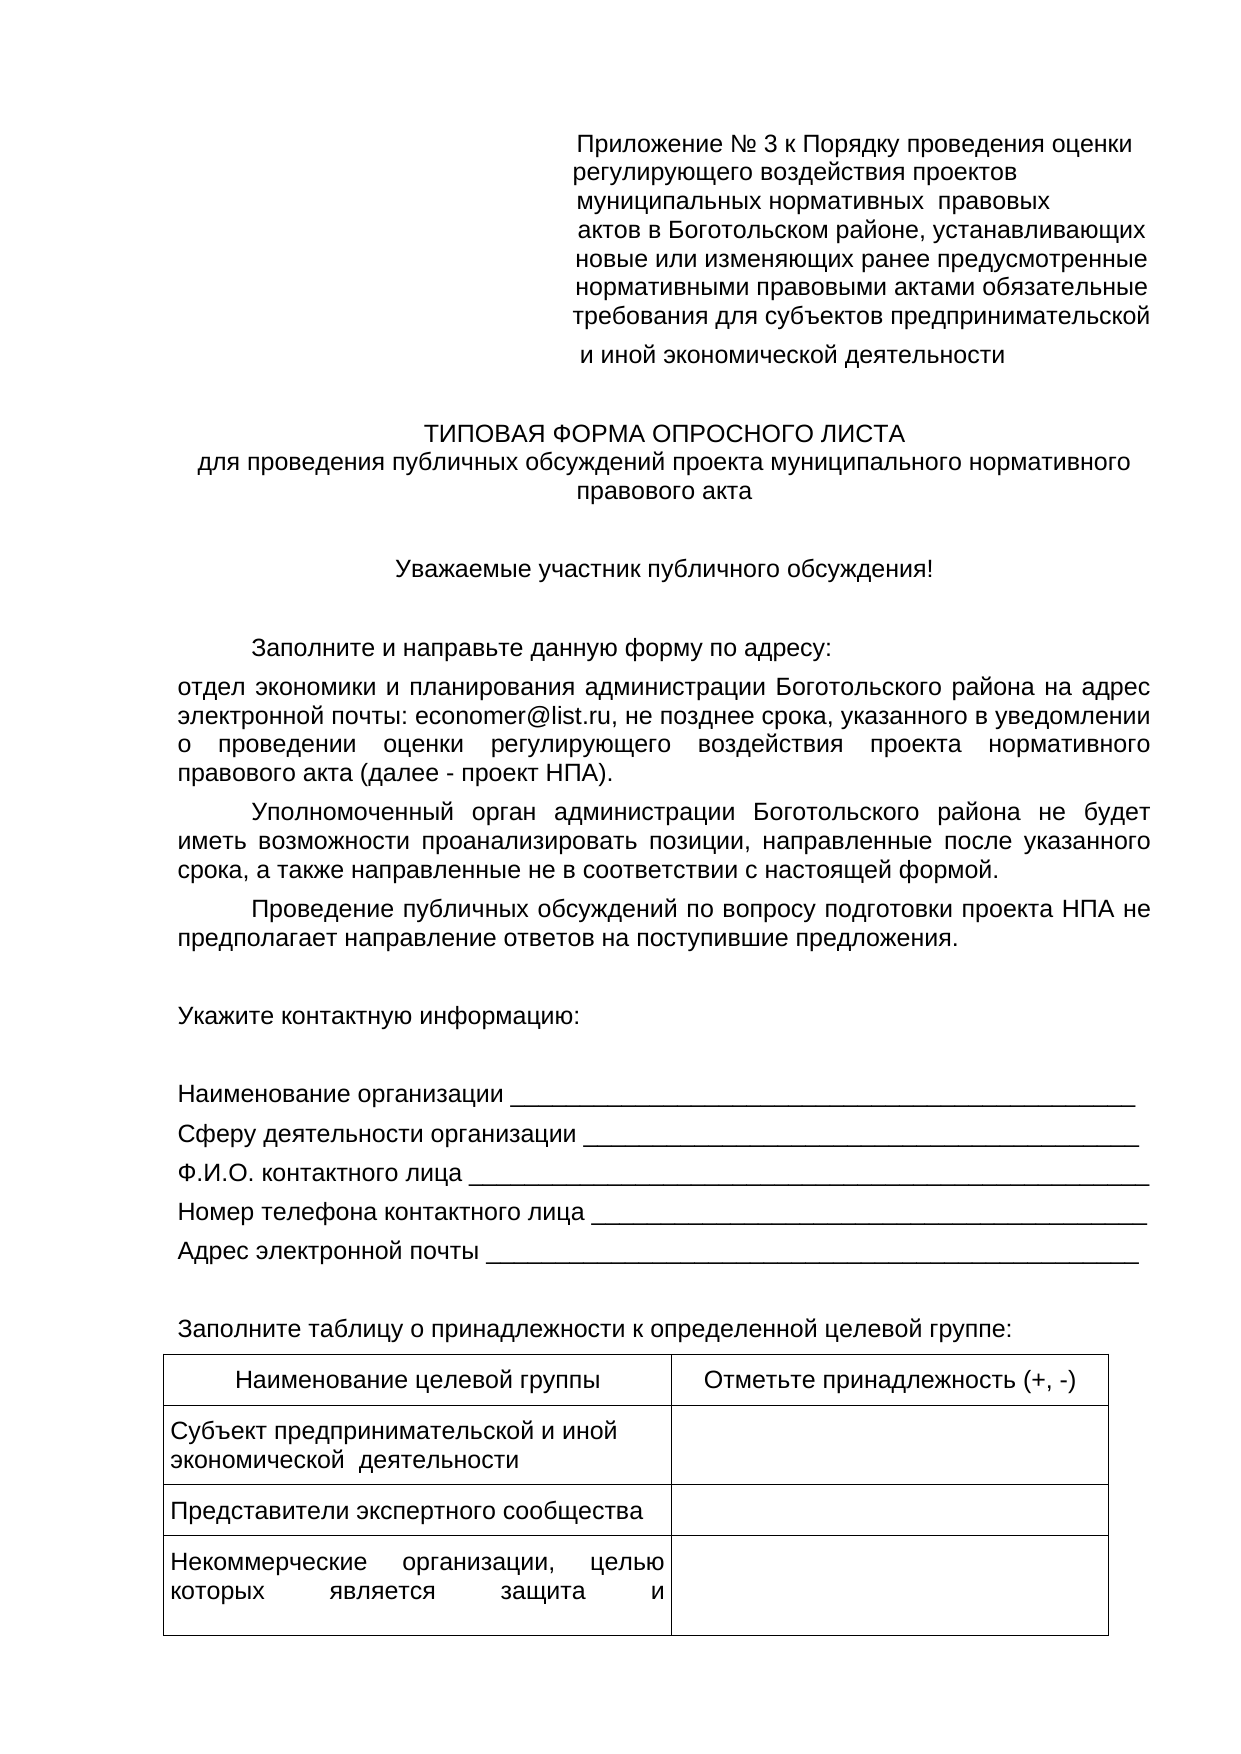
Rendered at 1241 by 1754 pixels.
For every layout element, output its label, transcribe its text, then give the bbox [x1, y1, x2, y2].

table_cell [672, 1485, 1108, 1535]
text Сферу деятельности организации ________________________________________ [177, 1118, 1152, 1147]
table_cell Представители экспертного сообщества [164, 1485, 671, 1535]
text актов в Боготольском районе, устанавливающих [177, 215, 1152, 243]
text Приложение № 3 к Порядку проведения оценки [177, 128, 1152, 157]
text регулирующего воздействия проектов [177, 157, 1152, 186]
table_cell [672, 1406, 1108, 1484]
text муниципальных нормативных правовых [177, 186, 1152, 215]
text Наименование организации _____________________________________________ [177, 1079, 1152, 1108]
text отдел экономики и планирования администрации Боготольского района на адрес электронной почты: economer@list.ru, не позднее срока, указанного в уведомлении о проведении оценки регулирующего воздействия проекта нормативного правового акта (далее - проект НПА). [177, 672, 1152, 787]
text для проведения публичных обсуждений проекта муниципального нормативного правового акта [177, 447, 1152, 505]
text ТИПОВАЯ ФОРМА ОПРОСНОГО ЛИСТА [177, 418, 1152, 447]
text Укажите контактную информацию: [177, 1001, 1152, 1030]
text Заполните таблицу о принадлежности к определенной целевой группе: [177, 1314, 1152, 1343]
text Уважаемые участник публичного обсуждения! [177, 554, 1152, 583]
text Уполномоченный орган администрации Боготольского района не будет иметь возможности проанализировать позиции, направленные после указанного срока, а также направленные не в соответствии с настоящей формой. [177, 797, 1152, 883]
text Номер телефона контактного лица ________________________________________ [177, 1197, 1152, 1226]
text Проведение публичных обсуждений по вопросу подготовки проекта НПА не предполагает направление ответов на поступившие предложения. [177, 894, 1152, 951]
text нормативными правовыми актами обязательные [177, 272, 1152, 301]
table_cell Субъект предпринимательской и иной экономической деятельности [164, 1406, 671, 1484]
text Заполните и направьте данную форму по адресу: [177, 633, 1152, 661]
table_cell [672, 1536, 1108, 1635]
text Адрес электронной почты _______________________________________________ [177, 1236, 1152, 1265]
table_header Наименование целевой группы [164, 1355, 671, 1404]
table_header Отметьте принадлежность (+, -) [672, 1355, 1108, 1404]
text новые или изменяющих ранее предусмотренные [177, 243, 1152, 272]
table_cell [164, 1536, 671, 1635]
text Ф.И.О. контактного лица _________________________________________________ [177, 1158, 1152, 1186]
text требования для субъектов предпринимательской [177, 301, 1152, 330]
text и иной экономической деятельности [177, 340, 1152, 369]
